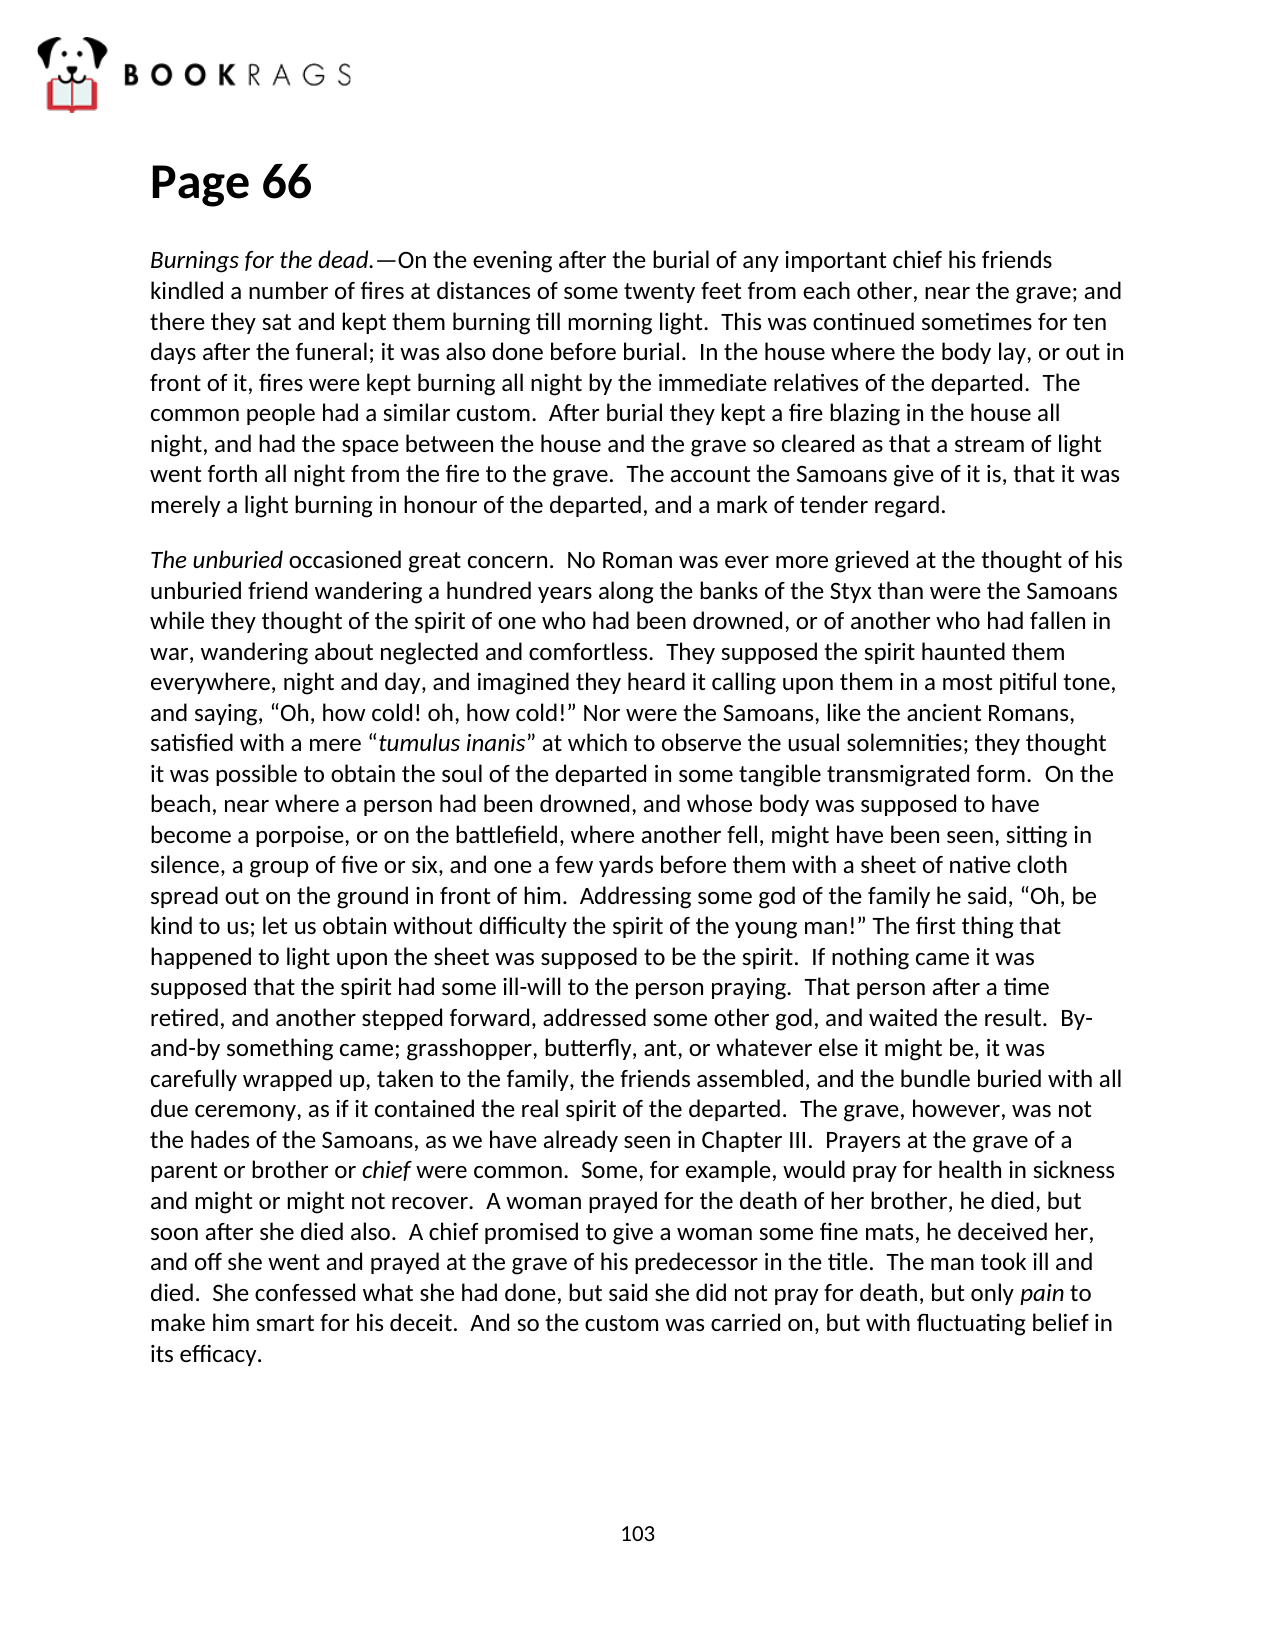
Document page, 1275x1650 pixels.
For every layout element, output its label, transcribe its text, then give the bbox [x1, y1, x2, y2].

text Page 66 [150, 150, 1125, 211]
text Burnings for the dead.—­On the evening after the burial of any important chief his friends kindled a number of fires at distances of some twenty feet from each other, near the grave; and there they sat and kept them burning till morning light. This was continued sometimes for ten days after the funeral; it was also done before burial. In the house where the body lay, or out in front of it, fires were kept burning all night by the immediate relatives of the departed. The common people had a similar custom. After burial they kept a fire blazing in the house all night, and had the space between the house and the grave so cleared as that a stream of light went forth all night from the fire to the grave. The account the Samoans give of it is, that it was merely a light burning in honour of the departed, and a mark of tender regard. [150, 244, 1125, 519]
text The unburied occasioned great concern. No Roman was ever more grieved at the thought of his unburied friend wandering a hundred years along the banks of the Styx than were the Samoans while they thought of the spirit of one who had been drowned, or of another who had fallen in war, wandering about neglected and comfortless. They supposed the spirit haunted them everywhere, night and day, and imagined they heard it calling upon them in a most pitiful tone, and saying, “Oh, how cold! oh, how cold!” Nor were the Samoans, like the ancient Romans, satisfied with a mere “tumulus inanis” at which to observe the usual solemnities; they thought it was possible to obtain the soul of the departed in some tangible transmigrated form. On the beach, near where a person had been drowned, and whose body was supposed to have become a porpoise, or on the battlefield, where another fell, might have been seen, sitting in silence, a group of five or six, and one a few yards before them with a sheet of native cloth spread out on the ground in front of him. Addressing some god of the family he said, “Oh, be kind to us; let us obtain without difficulty the spirit of the young man!” The first thing that happened to light upon the sheet was supposed to be the spirit. If nothing came it was supposed that the spirit had some ill-will to the person praying. That person after a time retired, and another stepped forward, addressed some other god, and waited the result. By-and-by something came; grasshopper, butterfly, ant, or whatever else it might be, it was carefully wrapped up, taken to the family, the friends assembled, and the bundle buried with all due ceremony, as if it contained the real spirit of the departed. The grave, however, was not the hades of the Samoans, as we have already seen in Chapter III. Prayers at the grave of a parent or brother or chief were common. Some, for example, would pray for health in sickness and might or might not recover. A woman prayed for the death of her brother, he died, but soon after she died also. A chief promised to give a woman some fine mats, he deceived her, and off she went and prayed at the grave of his predecessor in the title. The man took ill and died. She confessed what she had done, but said she did not pray for death, but only pain to make him smart for his deceit. And so the custom was carried on, but with fluctuating belief in its efficacy. [150, 544, 1125, 1368]
picture [37, 37, 351, 113]
